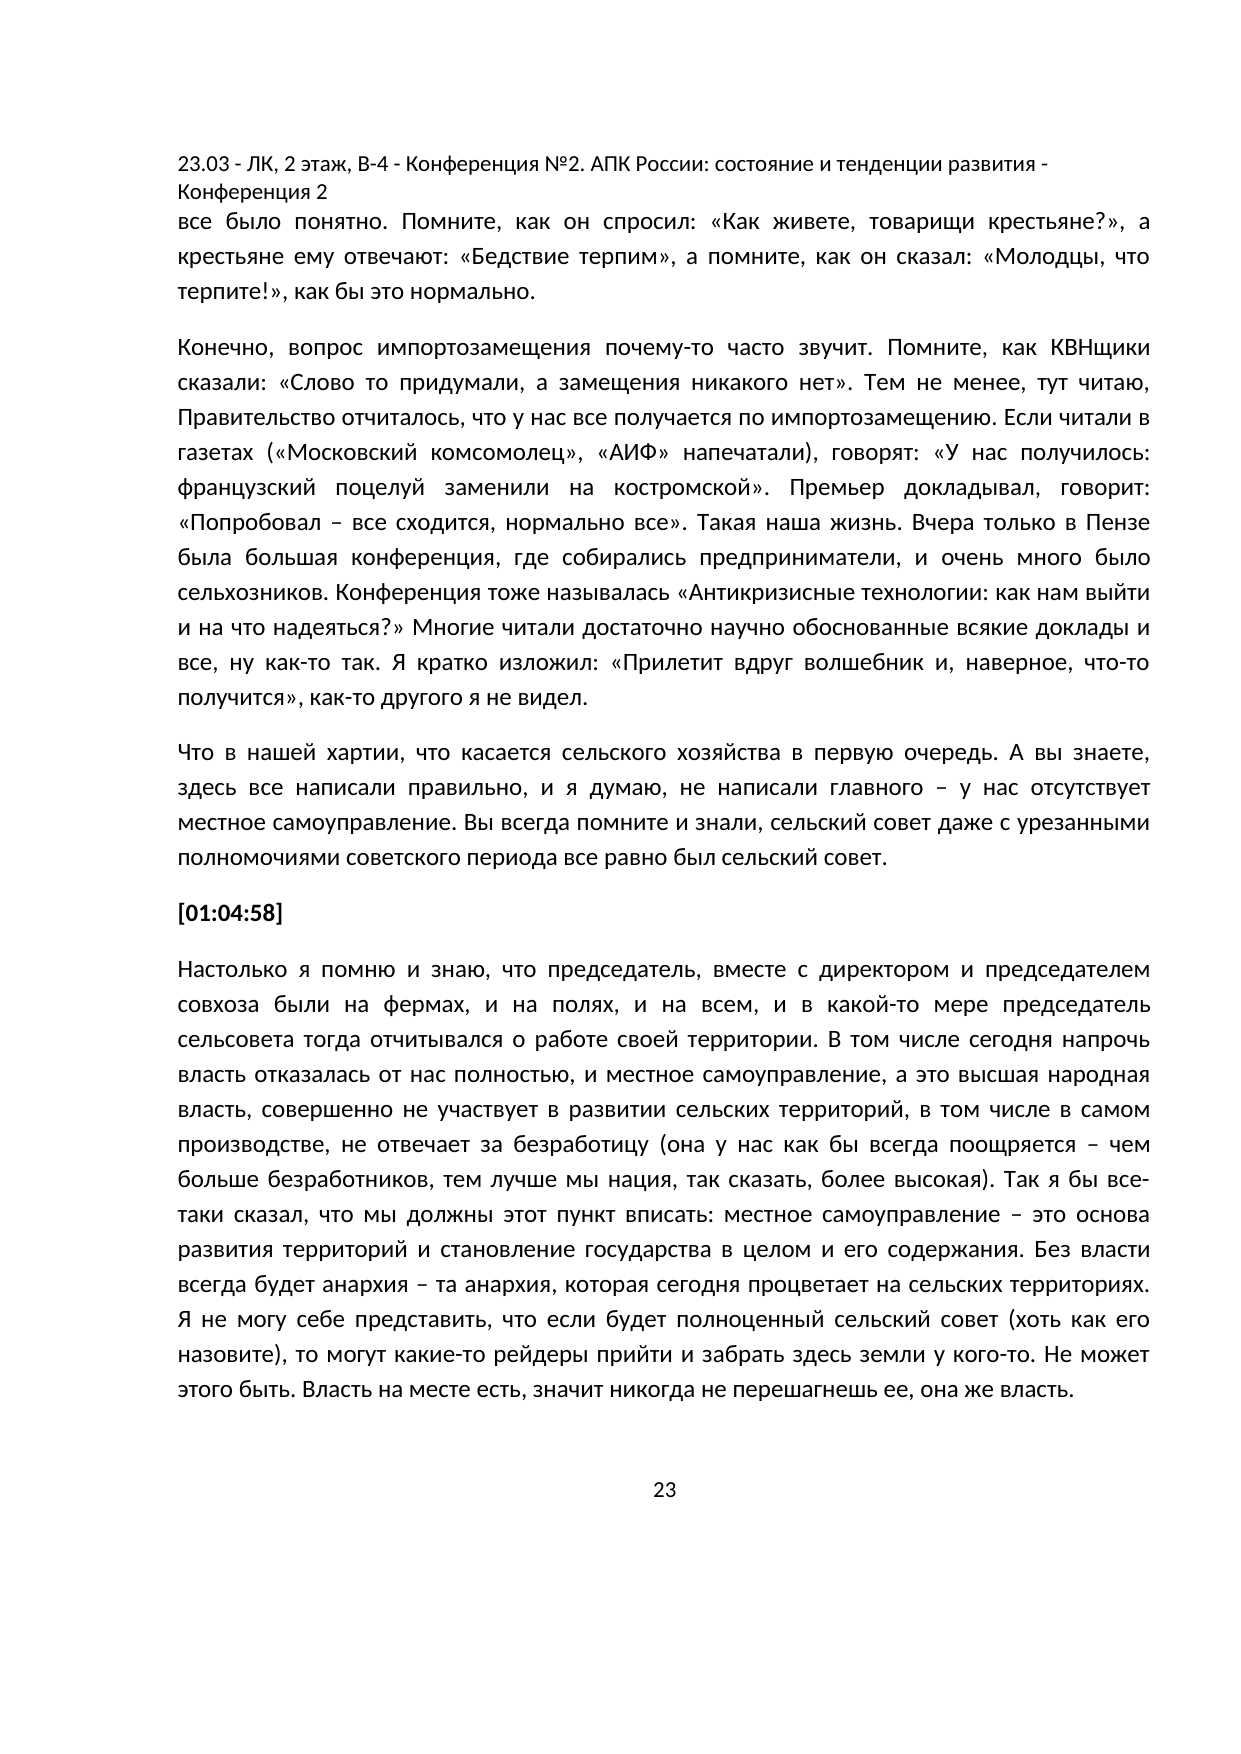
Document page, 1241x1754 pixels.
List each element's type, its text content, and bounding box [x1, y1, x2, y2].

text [177, 205, 1152, 305]
text Что в нашей хартии, что касается сельского хозяйства в первую очередь. А вы знаете, здесь все написали правильно, и я думаю, не написали главного – у нас отсутствует местное самоуправление. Вы всегда помните и знали, сельский совет даже с урезанными полномочиями советского периода все равно был сельский совет. [177, 736, 1152, 872]
text Настолько я помню и знаю, что председатель, вместе с директором и председателем совхоза были на фермах, и на полях, и на всем, и в какой-то мере председатель сельсовета тогда отчитывался о работе своей территории. В том числе сегодня напрочь власть отказалась от нас полностью, и местное самоуправление, а это высшая народная власть, совершенно не участвует в развитии сельских территорий, в том числе в самом производстве, не отвечает за безработицу (она у нас как бы всегда поощряется – чем больше безработников, тем лучше мы нация, так сказать, более высокая). Так я бы все-таки сказал, что мы должны этот пункт вписать: местное самоуправление – это основа развития территорий и становление государства в целом и его содержания. Без власти всегда будет анархия – та анархия, которая сегодня процветает на сельских территориях. Я не могу себе представить, что если будет полноценный сельский совет (хоть как его назовите), то могут какие-то рейдеры прийти и забрать здесь земли у кого-то. Не может этого быть. Власть на месте есть, значит никогда не перешагнешь ее, она же власть. [177, 953, 1152, 1404]
text [01:04:58] [177, 897, 1152, 928]
text Конечно, вопрос импортозамещения почему-то часто звучит. Помните, как КВНщики сказали: «Слово то придумали, а замещения никакого нет». Тем не менее, тут читаю, Правительство отчиталось, что у нас все получается по импортозамещению. Если читали в газетах («Московский комсомолец», «АИФ» напечатали), говорят: «У нас получилось: французский поцелуй заменили на костромской». Премьер докладывал, говорит: «Попробовал – все сходится, нормально все». Такая наша жизнь. Вчера только в Пензе была большая конференция, где собирались предприниматели, и очень много было сельхозников. Конференция тоже называлась «Антикризисные технологии: как нам выйти и на что надеяться?» Многие читали достаточно научно обоснованные всякие доклады и все, ну как-то так. Я кратко изложил: «Прилетит вдруг волшебник и, наверное, что-то получится», как-то другого я не видел. [177, 331, 1152, 711]
